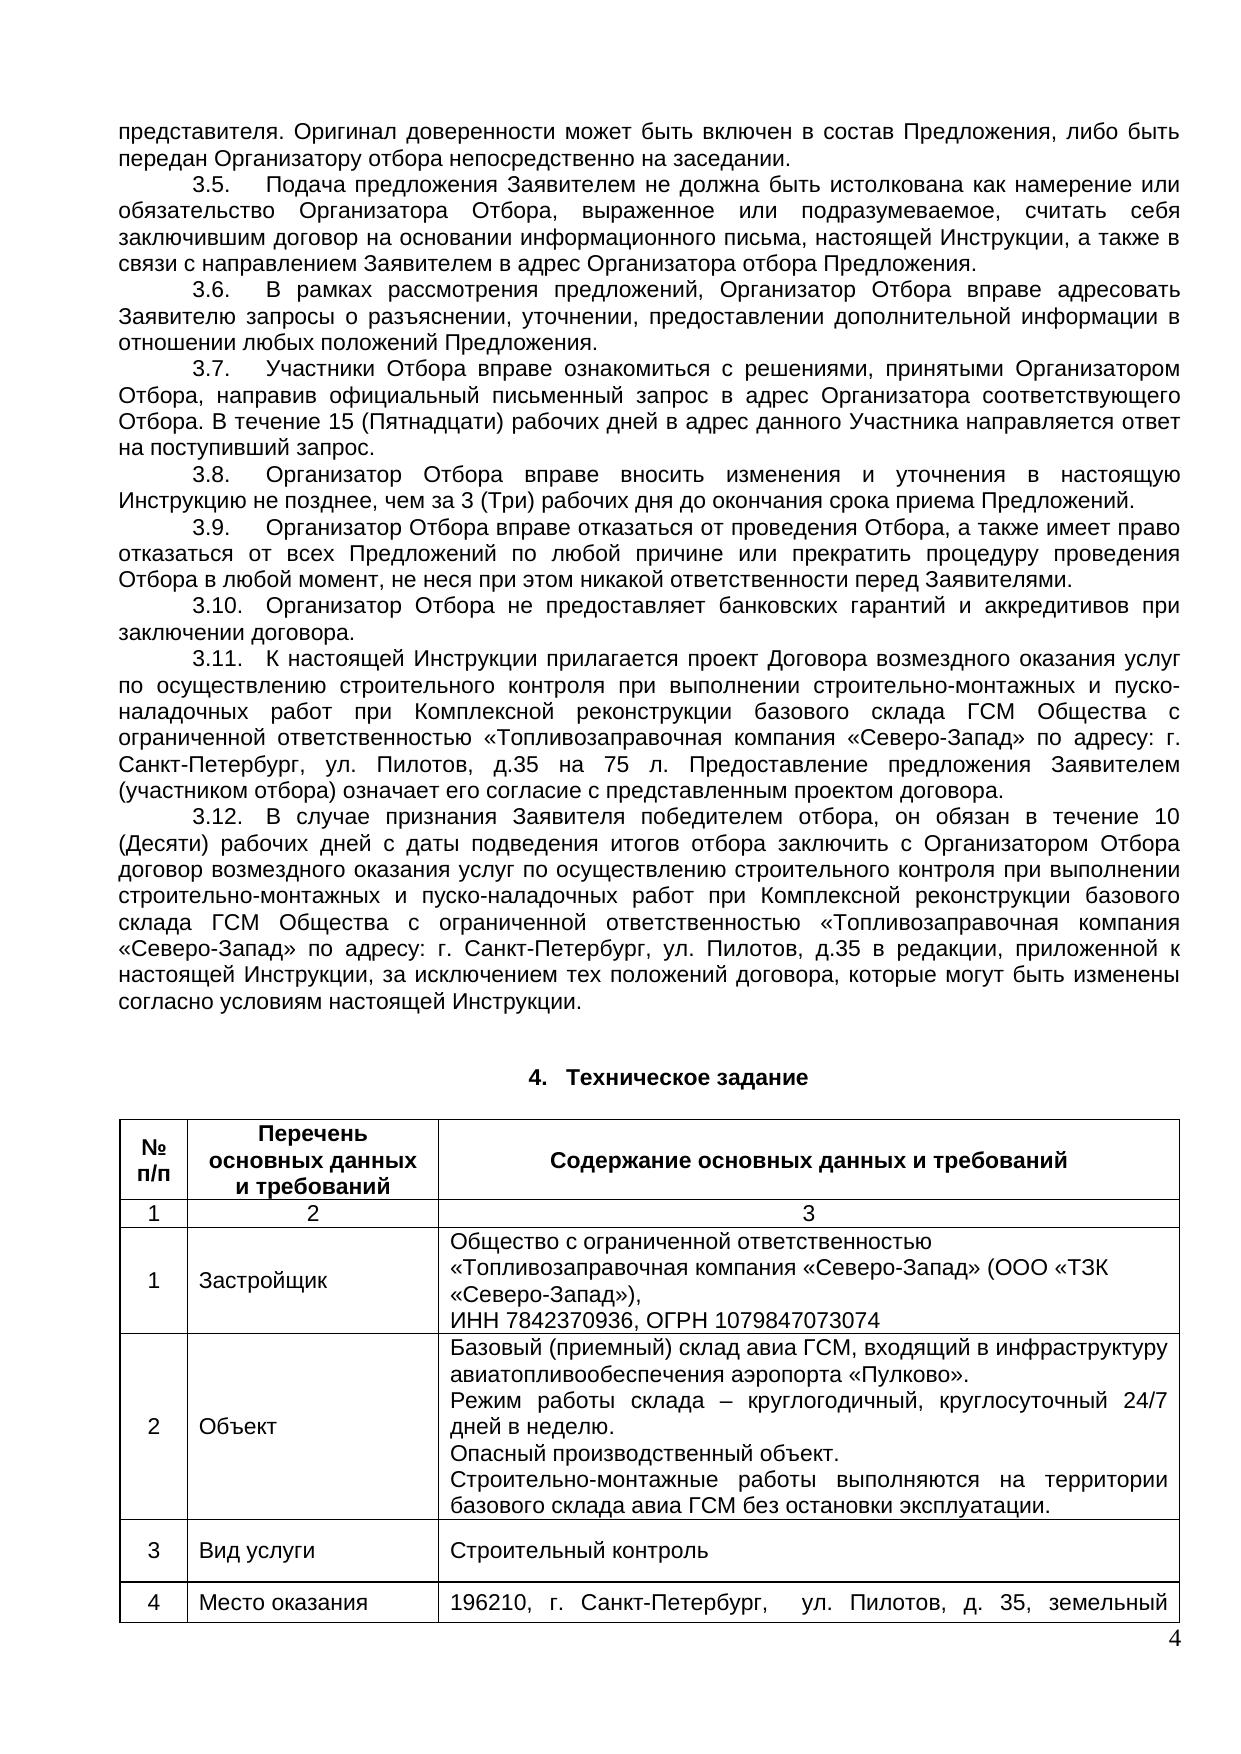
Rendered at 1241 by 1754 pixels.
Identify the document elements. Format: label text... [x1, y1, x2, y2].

list В рамках рассмотрения предложений, Организатор Отбора вправе адресовать Заявителю запросы о разъяснении, уточнении, предоставлении дополнительной информации в отношении любых положений Предложения. [118, 276, 1181, 355]
table_header Перечень основных данных и требований [188, 1120, 438, 1199]
table_cell 1 [121, 1200, 187, 1227]
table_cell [439, 1583, 1179, 1622]
table_cell 3 [439, 1200, 1179, 1227]
table_cell Общество с ограниченной ответственностью «Топливозаправочная компания «Северо-Запад» (ООО «ТЗК «Северо-Запад»), ИНН 7842370936, ОГРН 1079847073074 [439, 1228, 1179, 1333]
table_header № п/п [121, 1120, 187, 1199]
list В случае признания Заявителя победителем отбора, он обязан в течение 10 (Десяти) рабочих дней с даты подведения итогов отбора заключить с Организатором Отбора договор возмездного оказания услуг по осуществлению строительного контроля при выполнении строительно-монтажных и пуско-наладочных работ при Комплексной реконструкции базового склада ГСМ Общества с ограниченной ответственностью «Топливозаправочная компания «Северо-Запад» по адресу: г. Санкт-Петербург, ул. Пилотов, д.35 в редакции, приложенной к настоящей Инструкции, за исключением тех положений договора, которые могут быть изменены согласно условиям настоящей Инструкции. [118, 803, 1181, 1014]
table_cell Вид услуги [188, 1520, 438, 1581]
list Подача предложения Заявителем не должна быть истолкована как намерение или обязательство Организатора Отбора, выраженное или подразумеваемое, считать себя заключившим договор на основании информационного письма, настоящей Инструкции, а также в связи с направлением Заявителем в адрес Организатора отбора Предложения. [118, 171, 1181, 276]
table_cell 1 [121, 1228, 187, 1333]
table_cell 4 [121, 1583, 187, 1622]
list Участники Отбора вправе ознакомиться с решениями, принятыми Организатором Отбора, направив официальный письменный запрос в адрес Организатора соответствующего Отбора. В течение 15 (Пятнадцати) рабочих дней в адрес данного Участника направляется ответ на поступивший запрос. [118, 355, 1181, 461]
table_cell 3 [121, 1520, 187, 1581]
table_cell Объект [188, 1334, 438, 1519]
table_header Содержание основных данных и требований [439, 1120, 1179, 1199]
list Организатор Отбора вправе вносить изменения и уточнения в настоящую Инструкцию не позднее, чем за 3 (Три) рабочих дня до окончания срока приема Предложений. [118, 461, 1181, 513]
table_cell Застройщик [188, 1228, 438, 1333]
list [118, 118, 1181, 171]
list Организатор Отбора не предоставляет банковских гарантий и аккредитивов при заключении договора. [118, 592, 1181, 645]
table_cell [188, 1583, 438, 1622]
table_cell Базовый (приемный) склад авиа ГСМ, входящий в инфраструктуру авиатопливообеспечения аэропорта «Пулково». Режим работы склада – круглогодичный, круглосуточный 24/7 дней в неделю. Опасный производственный объект. Строительно-монтажные работы выполняются на территории базового склада авиа ГСМ без остановки эксплуатации. [439, 1334, 1179, 1519]
table_cell 2 [121, 1334, 187, 1519]
list Организатор Отбора вправе отказаться от проведения Отбора, а также имеет право отказаться от всех Предложений по любой причине или прекратить процедуру проведения Отбора в любой момент, не неся при этом никакой ответственности перед Заявителями. [118, 513, 1181, 592]
subtitle Техническое задание [156, 1064, 1181, 1091]
table_cell Строительный контроль [439, 1520, 1179, 1581]
table_cell 2 [188, 1200, 438, 1227]
list К настоящей Инструкции прилагается проект Договора возмездного оказания услуг по осуществлению строительного контроля при выполнении строительно-монтажных и пуско-наладочных работ при Комплексной реконструкции базового склада ГСМ Общества с ограниченной ответственностью «Топливозаправочная компания «Северо-Запад» по адресу: г. Санкт-Петербург, ул. Пилотов, д.35 на 75 л. Предоставление предложения Заявителем (участником отбора) означает его согласие с представленным проектом договора. [118, 645, 1181, 803]
